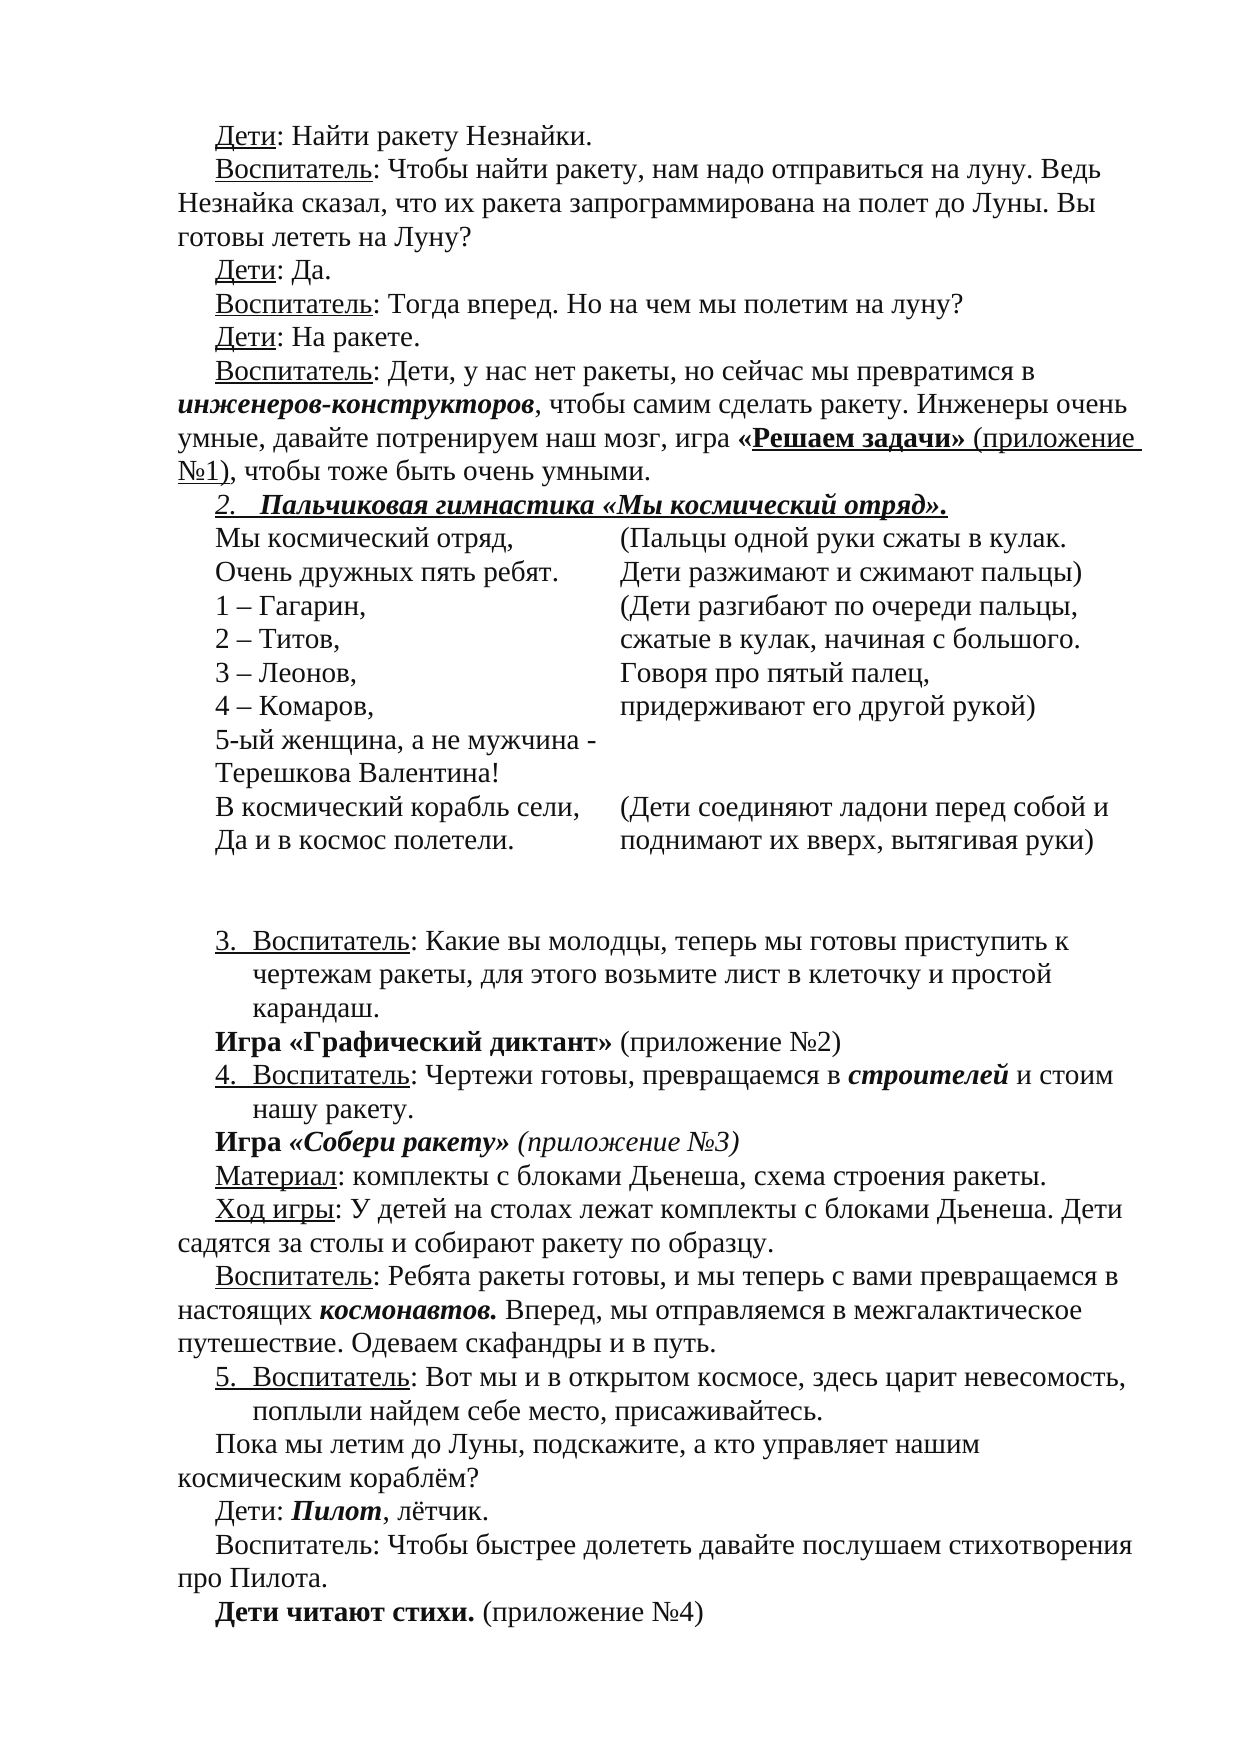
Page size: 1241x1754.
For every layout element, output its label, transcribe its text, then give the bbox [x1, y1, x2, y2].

text Ход игры: У детей на столах лежат комплекты с блоками Дьенеша. Дети садятся за столы и собирают ракету по образцу. [177, 1191, 1152, 1258]
text Мы космический отряд, (Пальцы одной руки сжаты в кулак. [177, 521, 1152, 554]
text 1 – Гагарин, (Дети разгибают по очереди пальцы, [177, 588, 1152, 621]
text Воспитатель: Чтобы найти ракету, нам надо отправиться на луну. Ведь Незнайка сказал, что их ракета запрограммирована на полет до Луны. Вы готовы лететь на Луну? [177, 152, 1152, 252]
text Дети: Пилот, лётчик. [177, 1493, 1152, 1527]
text Воспитатель: Чтобы быстрее долететь давайте послушаем стихотворения про Пилота. [177, 1527, 1152, 1594]
text Дети: Да. [177, 252, 1152, 286]
text Игра «Собери ракету» (приложение №3) [177, 1124, 1152, 1158]
text Воспитатель: Дети, у нас нет ракеты, но сейчас мы превратимся в инженеров-конструкторов, чтобы самим сделать ракету. Инженеры очень умные, давайте потренируем наш мозг, игра «Решаем задачи» (приложение №1), чтобы тоже быть очень умными. [177, 353, 1152, 487]
text Пока мы летим до Луны, подскажите, а кто управляет нашим космическим кораблём? [177, 1426, 1152, 1493]
text 2 – Титов, сжатые в кулак, начиная с большого. [177, 621, 1152, 655]
text 3 – Леонов, Говоря про пятый палец, [177, 655, 1152, 688]
list Воспитатель: Чертежи готовы, превращаемся в строителей и стоим нашу ракету. [215, 1057, 1152, 1124]
text Воспитатель: Тогда вперед. Но на чем мы полетим на луну? [177, 286, 1152, 319]
text В космический корабль сели, (Дети соединяют ладони перед собой и [177, 789, 1152, 822]
text 4 – Комаров, придерживают его другой рукой) [177, 688, 1152, 722]
text Дети: Найти ракету Незнайки. [177, 118, 1152, 152]
text 5-ый женщина, а не мужчина - [177, 722, 1152, 755]
text Воспитатель: Ребята ракеты готовы, и мы теперь с вами превращаемся в настоящих космонавтов. Вперед, мы отправляемся в межгалактическое путешествие. Одеваем скафандры и в путь. [177, 1258, 1152, 1359]
list Воспитатель: Какие вы молодцы, теперь мы готовы приступить к чертежам ракеты, для этого возьмите лист в клеточку и простой карандаш. [215, 923, 1152, 1024]
text Игра «Графический диктант» (приложение №2) [177, 1024, 1152, 1057]
text Очень дружных пять ребят. Дети разжимают и сжимают пальцы) [177, 554, 1152, 588]
text Да и в космос полетели. поднимают их вверх, вытягивая руки) [177, 822, 1152, 856]
text Материал: комплекты с блоками Дьенеша, схема строения ракеты. [177, 1158, 1152, 1191]
text Терешкова Валентина! [177, 755, 1152, 789]
text Дети читают стихи. (приложение №4) [177, 1594, 1152, 1627]
list Пальчиковая гимнастика «Мы космический отряд». [215, 487, 1152, 521]
list Воспитатель: Вот мы и в открытом космосе, здесь царит невесомость, поплыли найдем себе место, присаживайтесь. [215, 1359, 1152, 1426]
text Дети: На ракете. [177, 319, 1152, 353]
